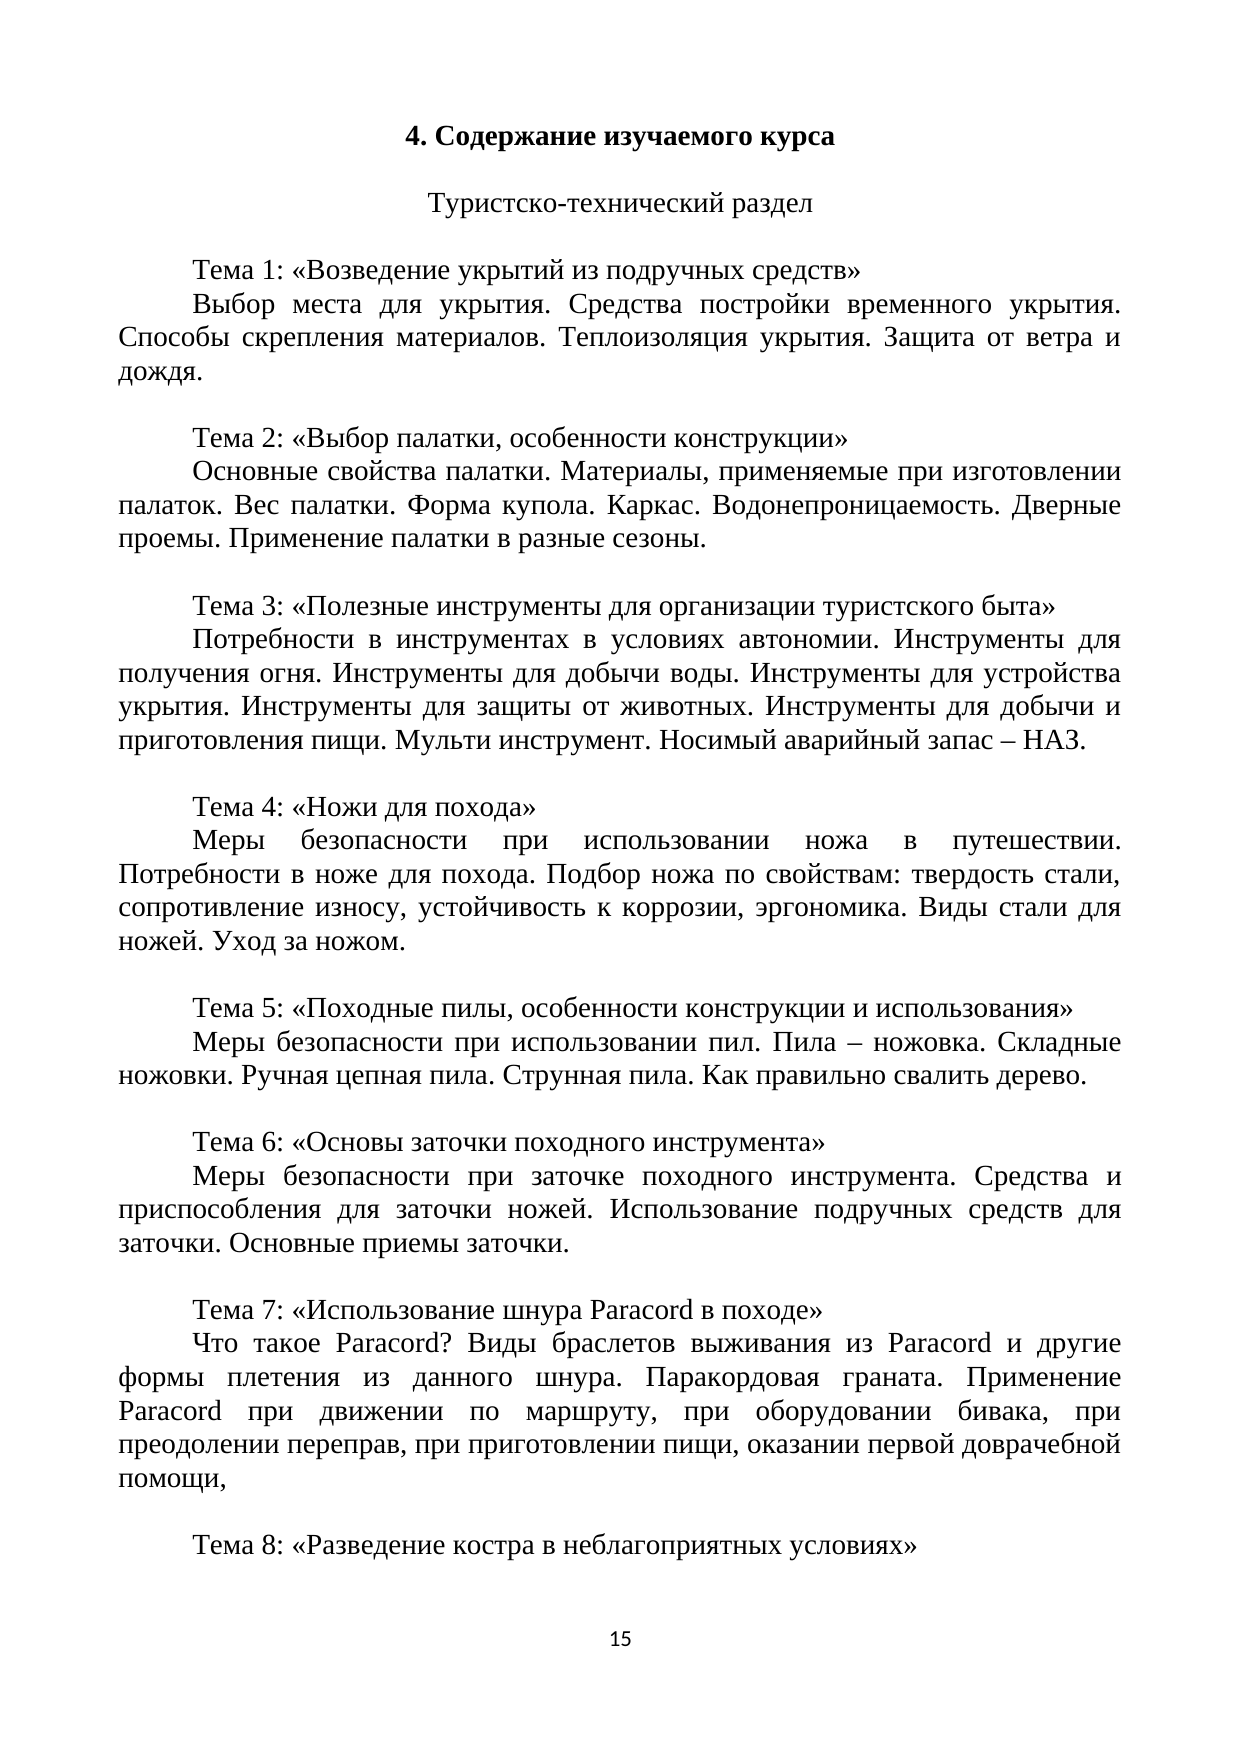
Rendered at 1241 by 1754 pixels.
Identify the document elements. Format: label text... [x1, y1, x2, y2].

text Меры безопасности при использовании пил. Пила – ножовка. Складные ножовки. Ручная цепная пила. Струнная пила. Как правильно свалить дерево. [118, 1024, 1122, 1091]
text Тема 7: «Использование шнура Paracord в походе» [118, 1292, 1122, 1326]
text Тема 5: «Походные пилы, особенности конструкции и использования» [118, 990, 1122, 1024]
text Тема 6: «Основы заточки походного инструмента» [118, 1124, 1122, 1158]
text Выбор места для укрытия. Средства постройки временного укрытия. Способы скрепления материалов. Теплоизоляция укрытия. Защита от ветра и дождя. [118, 286, 1122, 386]
text Потребности в инструментах в условиях автономии. Инструменты для получения огня. Инструменты для добычи воды. Инструменты для устройства укрытия. Инструменты для защиты от животных. Инструменты для добычи и приготовления пищи. Мульти инструмент. Носимый аварийный запас – НАЗ. [118, 621, 1122, 755]
text Туристско-технический раздел [118, 185, 1122, 219]
text Меры безопасности при заточке походного инструмента. Средства и приспособления для заточки ножей. Использование подручных средств для заточки. Основные приемы заточки. [118, 1158, 1122, 1258]
text Основные свойства палатки. Материалы, применяемые при изготовлении палаток. Вес палатки. Форма купола. Каркас. Водонепроницаемость. Дверные проемы. Применение палатки в разные сезоны. [118, 453, 1122, 554]
text Тема 3: «Полезные инструменты для организации туристского быта» [118, 588, 1122, 621]
text Тема 4: «Ножи для похода» [118, 789, 1122, 822]
text 4. Содержание изучаемого курса [118, 118, 1122, 152]
text Тема 8: «Разведение костра в неблагоприятных условиях» [118, 1527, 1122, 1560]
text Меры безопасности при использовании ножа в путешествии. Потребности в ноже для похода. Подбор ножа по свойствам: твердость стали, сопротивление износу, устойчивость к коррозии, эргономика. Виды стали для ножей. Уход за ножом. [118, 822, 1122, 957]
text Что такое Paracord? Виды браслетов выживания из Paracord и другие формы плетения из данного шнура. Паракордовая граната. Применение Paracord при движении по маршруту, при оборудовании бивака, при преодолении переправ, при приготовлении пищи, оказании первой доврачебной помощи, [118, 1326, 1122, 1493]
text Тема 1: «Возведение укрытий из подручных средств» [118, 252, 1122, 286]
text Тема 2: «Выбор палатки, особенности конструкции» [118, 420, 1122, 453]
